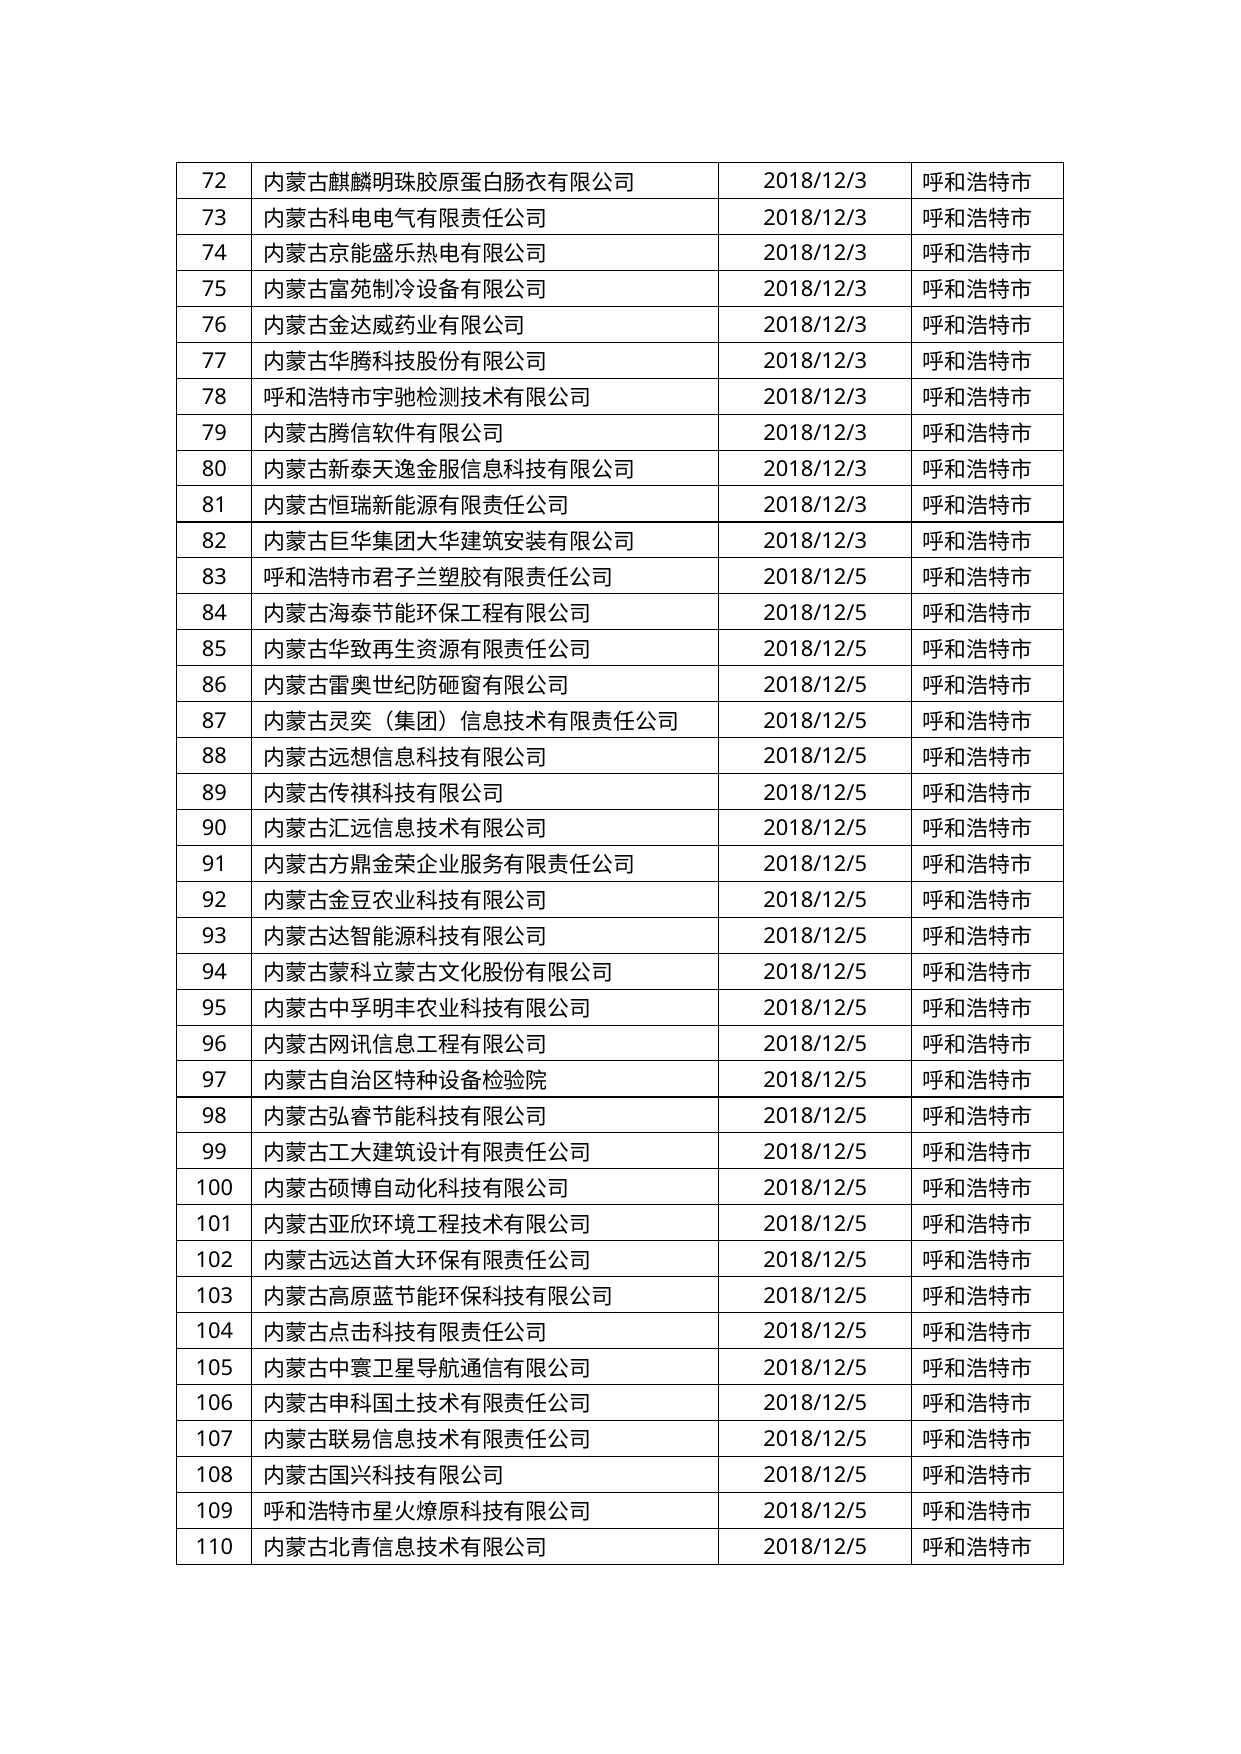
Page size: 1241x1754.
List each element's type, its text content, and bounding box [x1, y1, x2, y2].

table_cell 97 [177, 1061, 251, 1096]
table_cell 呼和浩特市 [912, 1421, 1063, 1456]
table_cell 呼和浩特市 [912, 774, 1063, 809]
table_cell 内蒙古海泰节能环保工程有限公司 [252, 594, 718, 629]
table_cell 2018/12/5 [719, 846, 911, 881]
table_cell 2018/12/3 [719, 486, 911, 521]
table_cell 呼和浩特市 [912, 1349, 1063, 1384]
table_cell 101 [177, 1205, 251, 1240]
table_cell 呼和浩特市 [912, 199, 1063, 234]
table_cell 内蒙古雷奥世纪防砸窗有限公司 [252, 666, 718, 701]
table_cell 74 [177, 235, 251, 270]
table_cell 81 [177, 486, 251, 521]
table_cell 110 [177, 1529, 251, 1563]
table_cell 呼和浩特市 [912, 343, 1063, 378]
table_cell 内蒙古远达首大环保有限责任公司 [252, 1241, 718, 1276]
table_cell 呼和浩特市 [912, 1026, 1063, 1060]
table_cell 内蒙古亚欣环境工程技术有限公司 [252, 1205, 718, 1240]
table_cell 呼和浩特市 [912, 918, 1063, 953]
table_cell 内蒙古北青信息技术有限公司 [252, 1529, 718, 1563]
table_cell 内蒙古富苑制冷设备有限公司 [252, 271, 718, 306]
table_cell 76 [177, 307, 251, 342]
table_cell 104 [177, 1313, 251, 1348]
table_cell 92 [177, 882, 251, 917]
table_cell 75 [177, 271, 251, 306]
table_cell 内蒙古中孚明丰农业科技有限公司 [252, 990, 718, 1024]
table_cell 内蒙古汇远信息技术有限公司 [252, 810, 718, 845]
table_cell 呼和浩特市 [912, 630, 1063, 665]
table_cell 呼和浩特市 [912, 558, 1063, 593]
table_cell 2018/12/5 [719, 1061, 911, 1096]
table_cell 2018/12/3 [719, 271, 911, 306]
table_cell 内蒙古网讯信息工程有限公司 [252, 1026, 718, 1060]
table_cell 2018/12/5 [719, 1241, 911, 1276]
table_cell 2018/12/5 [719, 1205, 911, 1240]
table_cell 2018/12/5 [719, 1385, 911, 1420]
table_cell 2018/12/5 [719, 666, 911, 701]
table_cell 2018/12/5 [719, 1457, 911, 1492]
table_cell 89 [177, 774, 251, 809]
table_cell 109 [177, 1493, 251, 1528]
table_cell 2018/12/5 [719, 954, 911, 988]
table_cell 2018/12/3 [719, 379, 911, 413]
table_cell 内蒙古恒瑞新能源有限责任公司 [252, 486, 718, 521]
table_cell 2018/12/5 [719, 774, 911, 809]
table_cell 呼和浩特市 [912, 307, 1063, 342]
table_cell 呼和浩特市 [912, 415, 1063, 449]
table_cell 呼和浩特市 [912, 1133, 1063, 1168]
table_cell 2018/12/5 [719, 558, 911, 593]
table_cell 103 [177, 1277, 251, 1312]
table_cell 2018/12/3 [719, 235, 911, 270]
table_cell 2018/12/5 [719, 1169, 911, 1204]
table_cell 呼和浩特市 [912, 1205, 1063, 1240]
table_cell 呼和浩特市 [912, 738, 1063, 773]
table_cell 2018/12/5 [719, 882, 911, 917]
table_cell 2018/12/5 [719, 1529, 911, 1563]
table_cell 99 [177, 1133, 251, 1168]
table_cell 呼和浩特市 [912, 1061, 1063, 1096]
table_cell 2018/12/5 [719, 918, 911, 953]
table_cell 2018/12/5 [719, 1026, 911, 1060]
table_cell 82 [177, 523, 251, 557]
table_cell 2018/12/5 [719, 738, 911, 773]
table_cell 呼和浩特市 [912, 594, 1063, 629]
table_cell 2018/12/5 [719, 702, 911, 737]
table_cell 98 [177, 1098, 251, 1132]
table_cell 107 [177, 1421, 251, 1456]
table_cell 呼和浩特市 [912, 1313, 1063, 1348]
table_cell 80 [177, 451, 251, 485]
table_cell 2018/12/5 [719, 1421, 911, 1456]
table_cell 94 [177, 954, 251, 988]
table_cell 呼和浩特市 [912, 1457, 1063, 1492]
table_cell 2018/12/3 [719, 307, 911, 342]
table_cell 呼和浩特市 [912, 235, 1063, 270]
table_cell 2018/12/5 [719, 1098, 911, 1132]
table_cell 79 [177, 415, 251, 449]
table_cell 内蒙古麒麟明珠胶原蛋白肠衣有限公司 [252, 163, 718, 198]
table_cell 呼和浩特市 [912, 271, 1063, 306]
table_cell 内蒙古远想信息科技有限公司 [252, 738, 718, 773]
table_cell 呼和浩特市 [912, 379, 1063, 413]
table_cell 内蒙古达智能源科技有限公司 [252, 918, 718, 953]
table_cell 96 [177, 1026, 251, 1060]
table_cell 84 [177, 594, 251, 629]
table_cell 内蒙古蒙科立蒙古文化股份有限公司 [252, 954, 718, 988]
table_cell 呼和浩特市 [912, 451, 1063, 485]
table_cell 内蒙古硕博自动化科技有限公司 [252, 1169, 718, 1204]
table_cell 呼和浩特市 [912, 163, 1063, 198]
table_cell 72 [177, 163, 251, 198]
table_cell 内蒙古中寰卫星导航通信有限公司 [252, 1349, 718, 1384]
table_cell 内蒙古点击科技有限责任公司 [252, 1313, 718, 1348]
table_cell 呼和浩特市 [912, 1098, 1063, 1132]
table_cell 呼和浩特市君子兰塑胶有限责任公司 [252, 558, 718, 593]
table_cell 呼和浩特市 [912, 486, 1063, 521]
table_cell 2018/12/3 [719, 343, 911, 378]
table_cell 2018/12/5 [719, 1277, 911, 1312]
table_cell 呼和浩特市 [912, 666, 1063, 701]
table_cell 2018/12/3 [719, 523, 911, 557]
table_cell 90 [177, 810, 251, 845]
table_cell 内蒙古申科国土技术有限责任公司 [252, 1385, 718, 1420]
table_cell 呼和浩特市 [912, 702, 1063, 737]
table_cell 内蒙古科电电气有限责任公司 [252, 199, 718, 234]
table_cell 106 [177, 1385, 251, 1420]
table_cell 83 [177, 558, 251, 593]
table_cell 85 [177, 630, 251, 665]
table_cell 内蒙古京能盛乐热电有限公司 [252, 235, 718, 270]
table_cell 100 [177, 1169, 251, 1204]
table_cell 105 [177, 1349, 251, 1384]
table_cell 内蒙古灵奕（集团）信息技术有限责任公司 [252, 702, 718, 737]
table_cell 73 [177, 199, 251, 234]
table_cell 2018/12/5 [719, 630, 911, 665]
table_cell 呼和浩特市 [912, 1493, 1063, 1528]
table_cell 91 [177, 846, 251, 881]
table_cell 78 [177, 379, 251, 413]
table_cell 108 [177, 1457, 251, 1492]
table_cell 内蒙古弘睿节能科技有限公司 [252, 1098, 718, 1132]
table_cell 87 [177, 702, 251, 737]
table_cell 呼和浩特市 [912, 1529, 1063, 1563]
table_cell 呼和浩特市宇驰检测技术有限公司 [252, 379, 718, 413]
table_cell 内蒙古方鼎金荣企业服务有限责任公司 [252, 846, 718, 881]
table_cell 2018/12/5 [719, 1133, 911, 1168]
table_cell 内蒙古联易信息技术有限责任公司 [252, 1421, 718, 1456]
table_cell 呼和浩特市 [912, 1277, 1063, 1312]
table_cell 2018/12/3 [719, 451, 911, 485]
table_cell 102 [177, 1241, 251, 1276]
table_cell 93 [177, 918, 251, 953]
table_cell 2018/12/5 [719, 1313, 911, 1348]
table_cell 内蒙古传祺科技有限公司 [252, 774, 718, 809]
table_cell 2018/12/3 [719, 415, 911, 449]
table_cell 内蒙古华腾科技股份有限公司 [252, 343, 718, 378]
table_cell 呼和浩特市星火燎原科技有限公司 [252, 1493, 718, 1528]
table_cell 呼和浩特市 [912, 523, 1063, 557]
table_cell 内蒙古腾信软件有限公司 [252, 415, 718, 449]
table_cell 88 [177, 738, 251, 773]
table_cell 2018/12/5 [719, 810, 911, 845]
table_cell 内蒙古高原蓝节能环保科技有限公司 [252, 1277, 718, 1312]
table_cell 内蒙古工大建筑设计有限责任公司 [252, 1133, 718, 1168]
table_cell 呼和浩特市 [912, 810, 1063, 845]
table_cell 2018/12/5 [719, 990, 911, 1024]
table_cell 内蒙古国兴科技有限公司 [252, 1457, 718, 1492]
table_cell 呼和浩特市 [912, 990, 1063, 1024]
table_cell 内蒙古新泰天逸金服信息科技有限公司 [252, 451, 718, 485]
table_cell 2018/12/5 [719, 594, 911, 629]
table_cell 86 [177, 666, 251, 701]
table_cell 内蒙古巨华集团大华建筑安装有限公司 [252, 523, 718, 557]
table_cell 呼和浩特市 [912, 846, 1063, 881]
table_cell 95 [177, 990, 251, 1024]
table_cell 2018/12/3 [719, 199, 911, 234]
table_cell 2018/12/5 [719, 1349, 911, 1384]
table_cell 内蒙古金豆农业科技有限公司 [252, 882, 718, 917]
table_cell 77 [177, 343, 251, 378]
table_cell 呼和浩特市 [912, 882, 1063, 917]
table_cell 呼和浩特市 [912, 1241, 1063, 1276]
table_cell 2018/12/3 [719, 163, 911, 198]
table_cell 呼和浩特市 [912, 954, 1063, 988]
table_cell 内蒙古华致再生资源有限责任公司 [252, 630, 718, 665]
table_cell 呼和浩特市 [912, 1169, 1063, 1204]
table_cell 内蒙古金达威药业有限公司 [252, 307, 718, 342]
table_cell 2018/12/5 [719, 1493, 911, 1528]
table_cell 内蒙古自治区特种设备检验院 [252, 1061, 718, 1096]
table_cell 呼和浩特市 [912, 1385, 1063, 1420]
